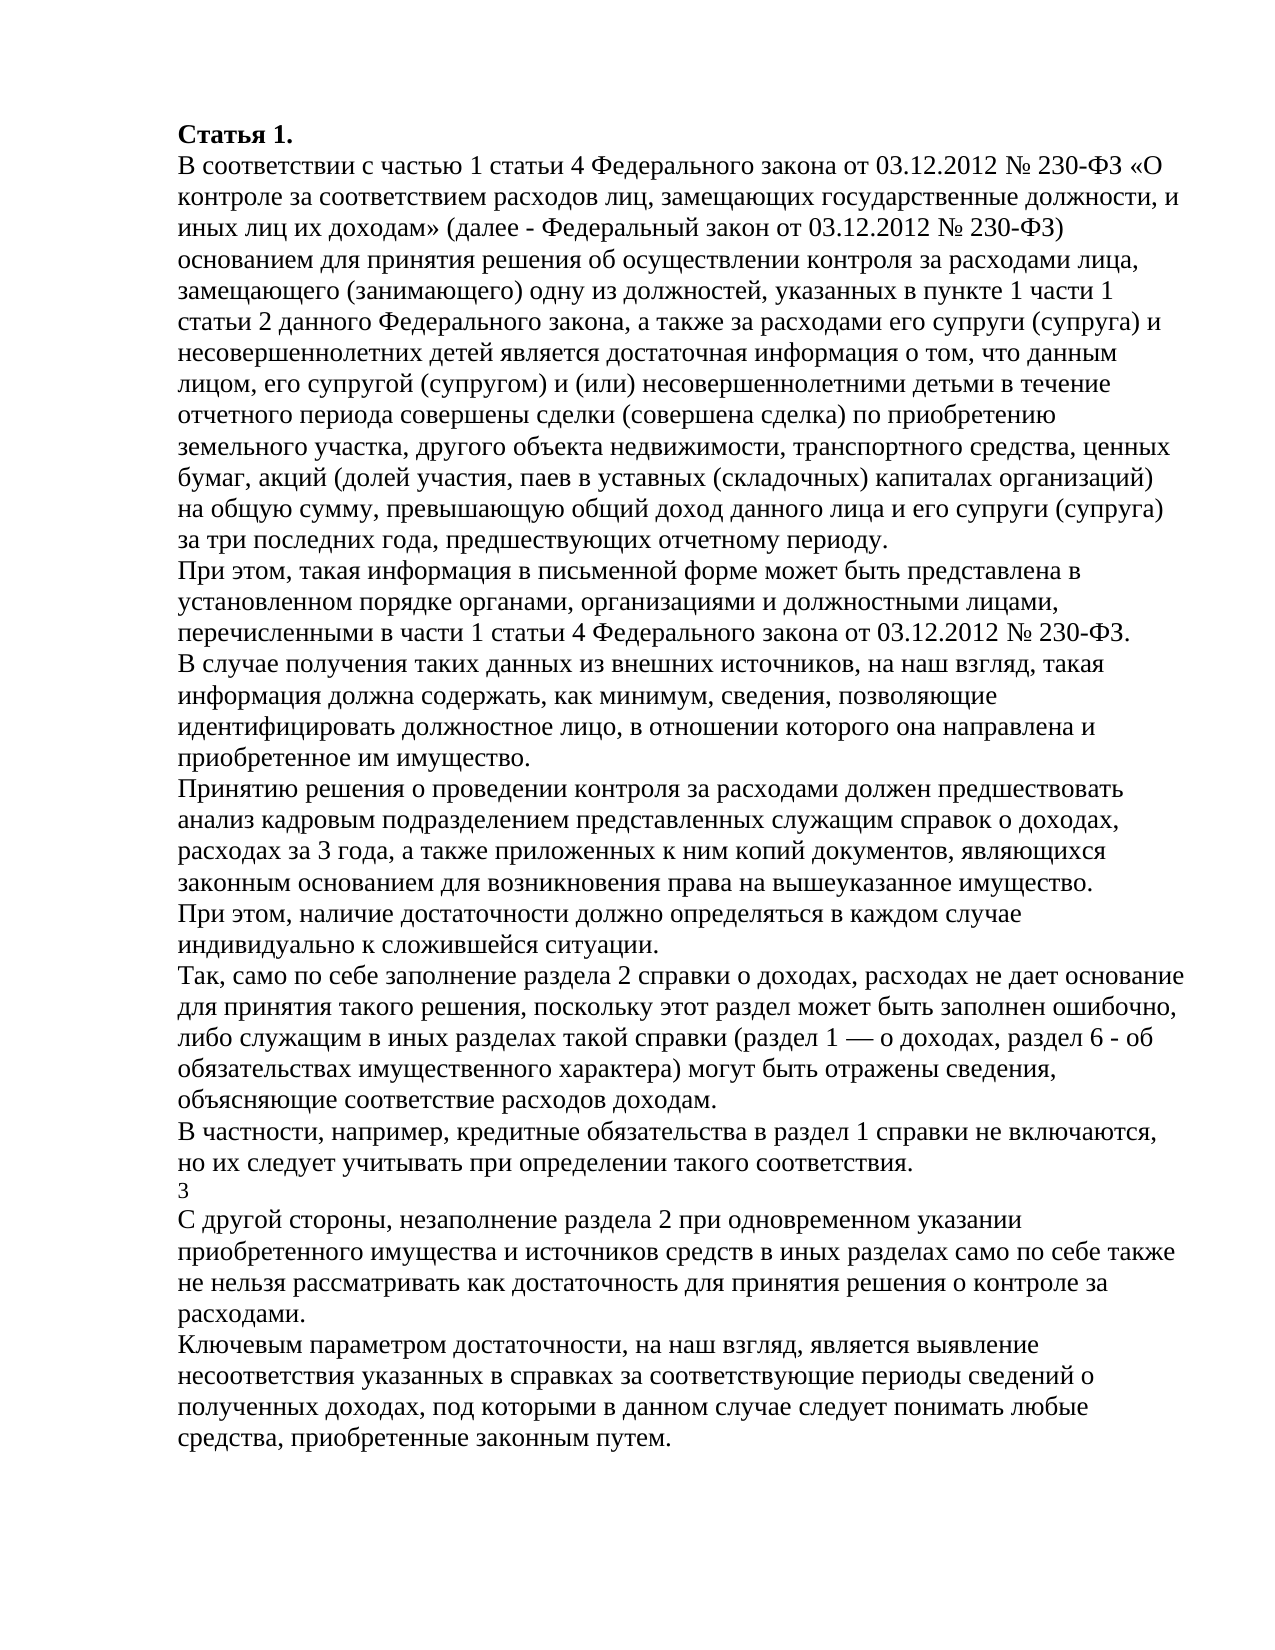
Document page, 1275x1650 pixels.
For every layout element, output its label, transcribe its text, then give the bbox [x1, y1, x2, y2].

text 3 [177, 1177, 1186, 1203]
text В соответствии с частью 1 статьи 4 Федерального закона от 03.12.2012 № 230-ФЗ «О контроле за соответствием расходов лиц, замещающих государственные должности, и иных лиц их доходам» (далее - Федеральный закон от 03.12.2012 № 230-ФЗ) основанием для принятия решения об осуществлении контроля за расходами лица, замещающего (занимающего) одну из должностей, указанных в пункте 1 части 1 статьи 2 данного Федерального закона, а также за расходами его супруги (супруга) и несовершеннолетних детей является достаточная информация о том, что данным лицом, его супругой (супругом) и (или) несовершеннолетними детьми в течение отчетного периода совершены сделки (совершена сделка) по приобретению земельного участка, другого объекта недвижимости, транспортного средства, ценных бумаг, акций (долей участия, паев в уставных (складочных) капиталах организаций) на общую сумму, превышающую общий доход данного лица и его супруги (супруга) за три последних года, предшествующих отчетному периоду. [177, 149, 1186, 554]
text При этом, наличие достаточности должно определяться в каждом случае индивидуально к сложившейся ситуации. [177, 897, 1186, 959]
text Статья 1. [177, 118, 1186, 149]
text Ключевым параметром достаточности, на наш взгляд, является выявление несоответствия указанных в справках за соответствующие периоды сведений о полученных доходах, под которыми в данном случае следует понимать любые средства, приобретенные законным путем. [177, 1328, 1186, 1453]
text В случае получения таких данных из внешних источников, на наш взгляд, такая информация должна содержать, как минимум, сведения, позволяющие идентифицировать должностное лицо, в отношении которого она направлена и приобретенное им имущество. [177, 648, 1186, 772]
text В частности, например, кредитные обязательства в раздел 1 справки не включаются, но их следует учитывать при определении такого соответствия. [177, 1115, 1186, 1177]
text С другой стороны, незаполнение раздела 2 при одновременном указании приобретенного имущества и источников средств в иных разделах само по себе также не нельзя рассматривать как достаточность для принятия решения о контроле за расходами. [177, 1203, 1186, 1328]
text Так, само по себе заполнение раздела 2 справки о доходах, расходах не дает основание для принятия такого решения, поскольку этот раздел может быть заполнен ошибочно, либо служащим в иных разделах такой справки (раздел 1 — о доходах, раздел 6 - об обязательствах имущественного характера) могут быть отражены сведения, объясняющие соответствие расходов доходам. [177, 959, 1186, 1115]
text Принятию решения о проведении контроля за расходами должен предшествовать анализ кадровым подразделением представленных служащим справок о доходах, расходах за 3 года, а также приложенных к ним копий документов, являющихся законным основанием для возникновения права на вышеуказанное имущество. [177, 772, 1186, 897]
text При этом, такая информация в письменной форме может быть представлена в установленном порядке органами, организациями и должностными лицами, перечисленными в части 1 статьи 4 Федерального закона от 03.12.2012 № 230-ФЗ. [177, 554, 1186, 648]
